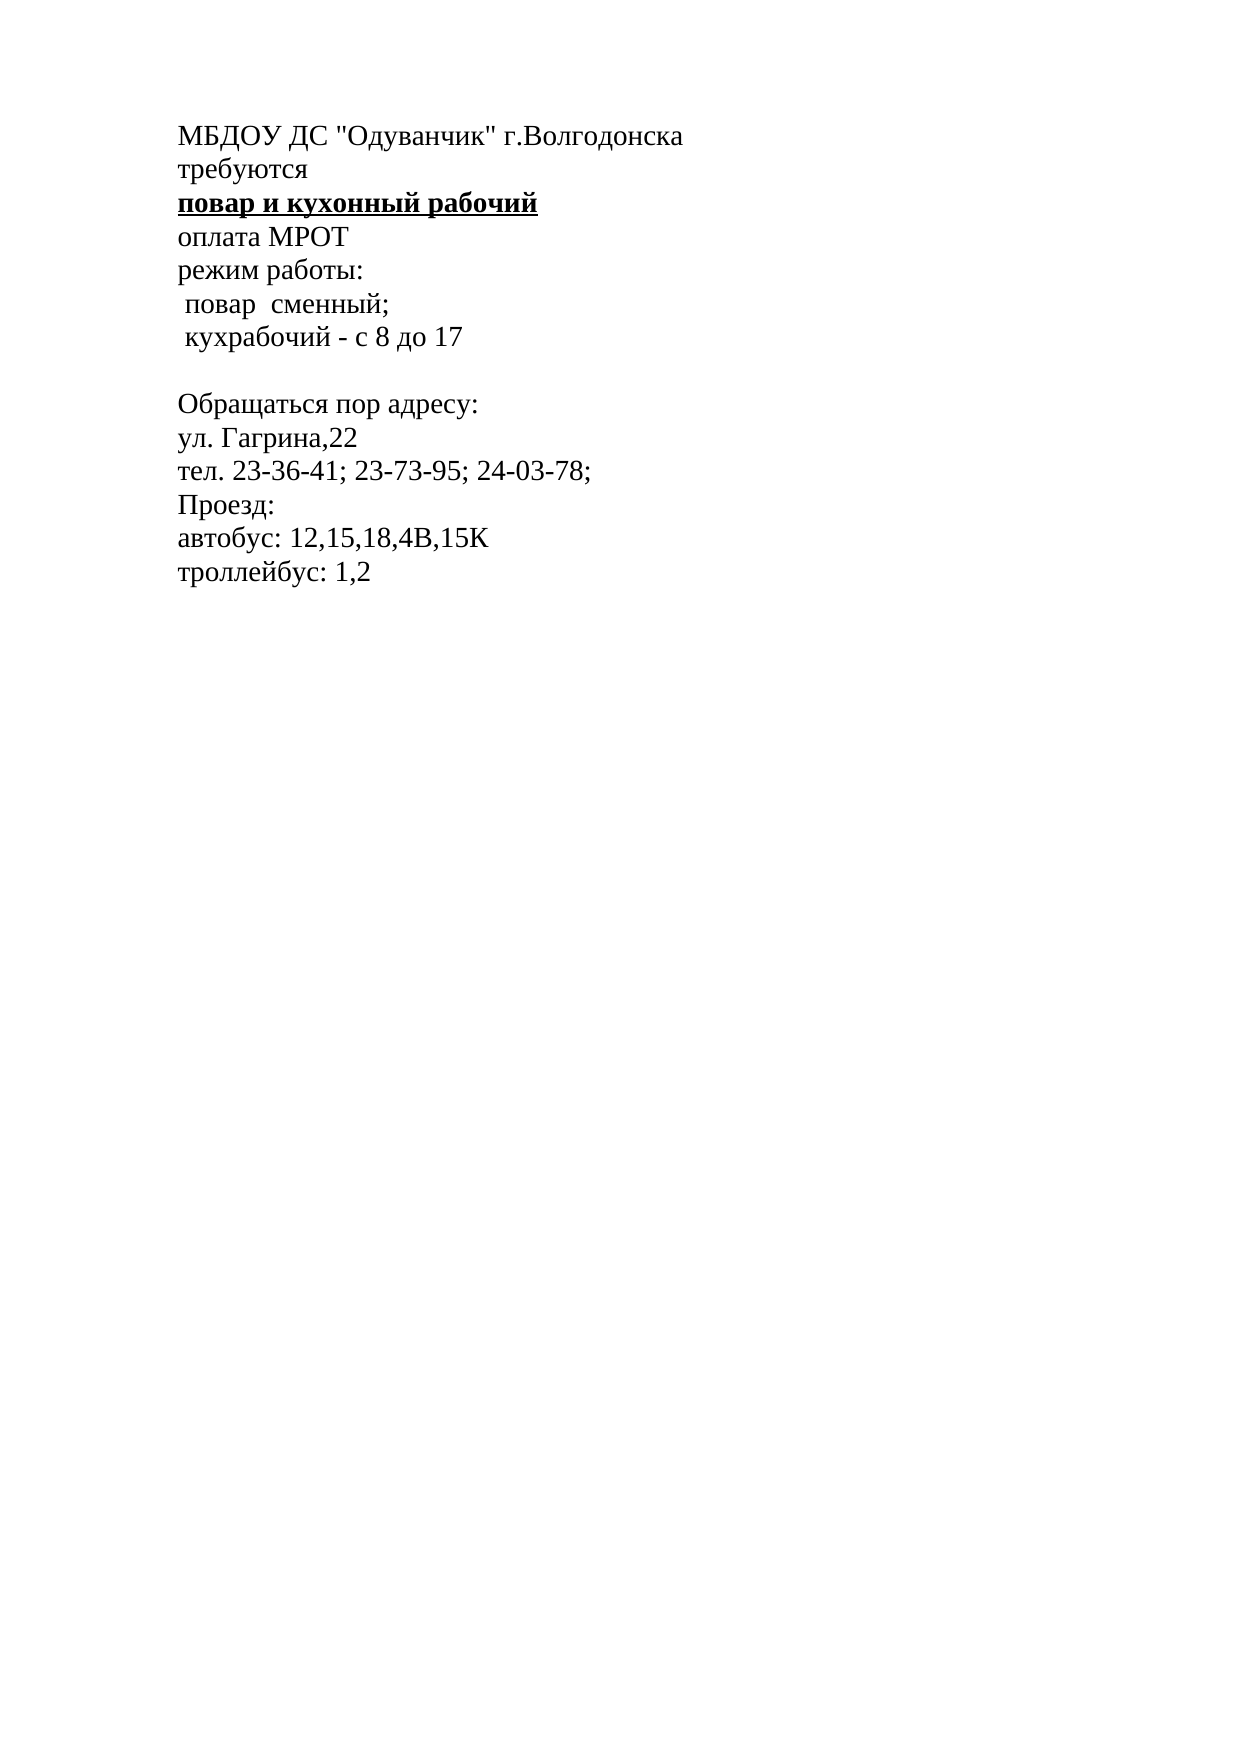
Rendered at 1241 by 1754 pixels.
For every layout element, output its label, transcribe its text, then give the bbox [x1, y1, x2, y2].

text тел. 23-36-41; 23-73-95; 24-03-78; [177, 453, 1152, 487]
text автобус: 12,15,18,4В,15К [177, 521, 1152, 554]
text троллейбус: 1,2 [177, 554, 1152, 588]
text ул. Гагрина,22 [177, 420, 1152, 453]
text повар сменный; [177, 286, 1152, 319]
text кухрабочий - с 8 до 17 [177, 319, 1152, 353]
text оплата МРОТ [177, 219, 1152, 252]
text повар и кухонный рабочий [177, 185, 1152, 219]
text режим работы: [177, 252, 1152, 286]
text требуются [177, 152, 1152, 185]
text МБДОУ ДС "Одуванчик" г.Волгодонска [177, 118, 1152, 152]
text Проезд: [177, 487, 1152, 521]
text Обращаться пор адресу: [177, 386, 1152, 420]
